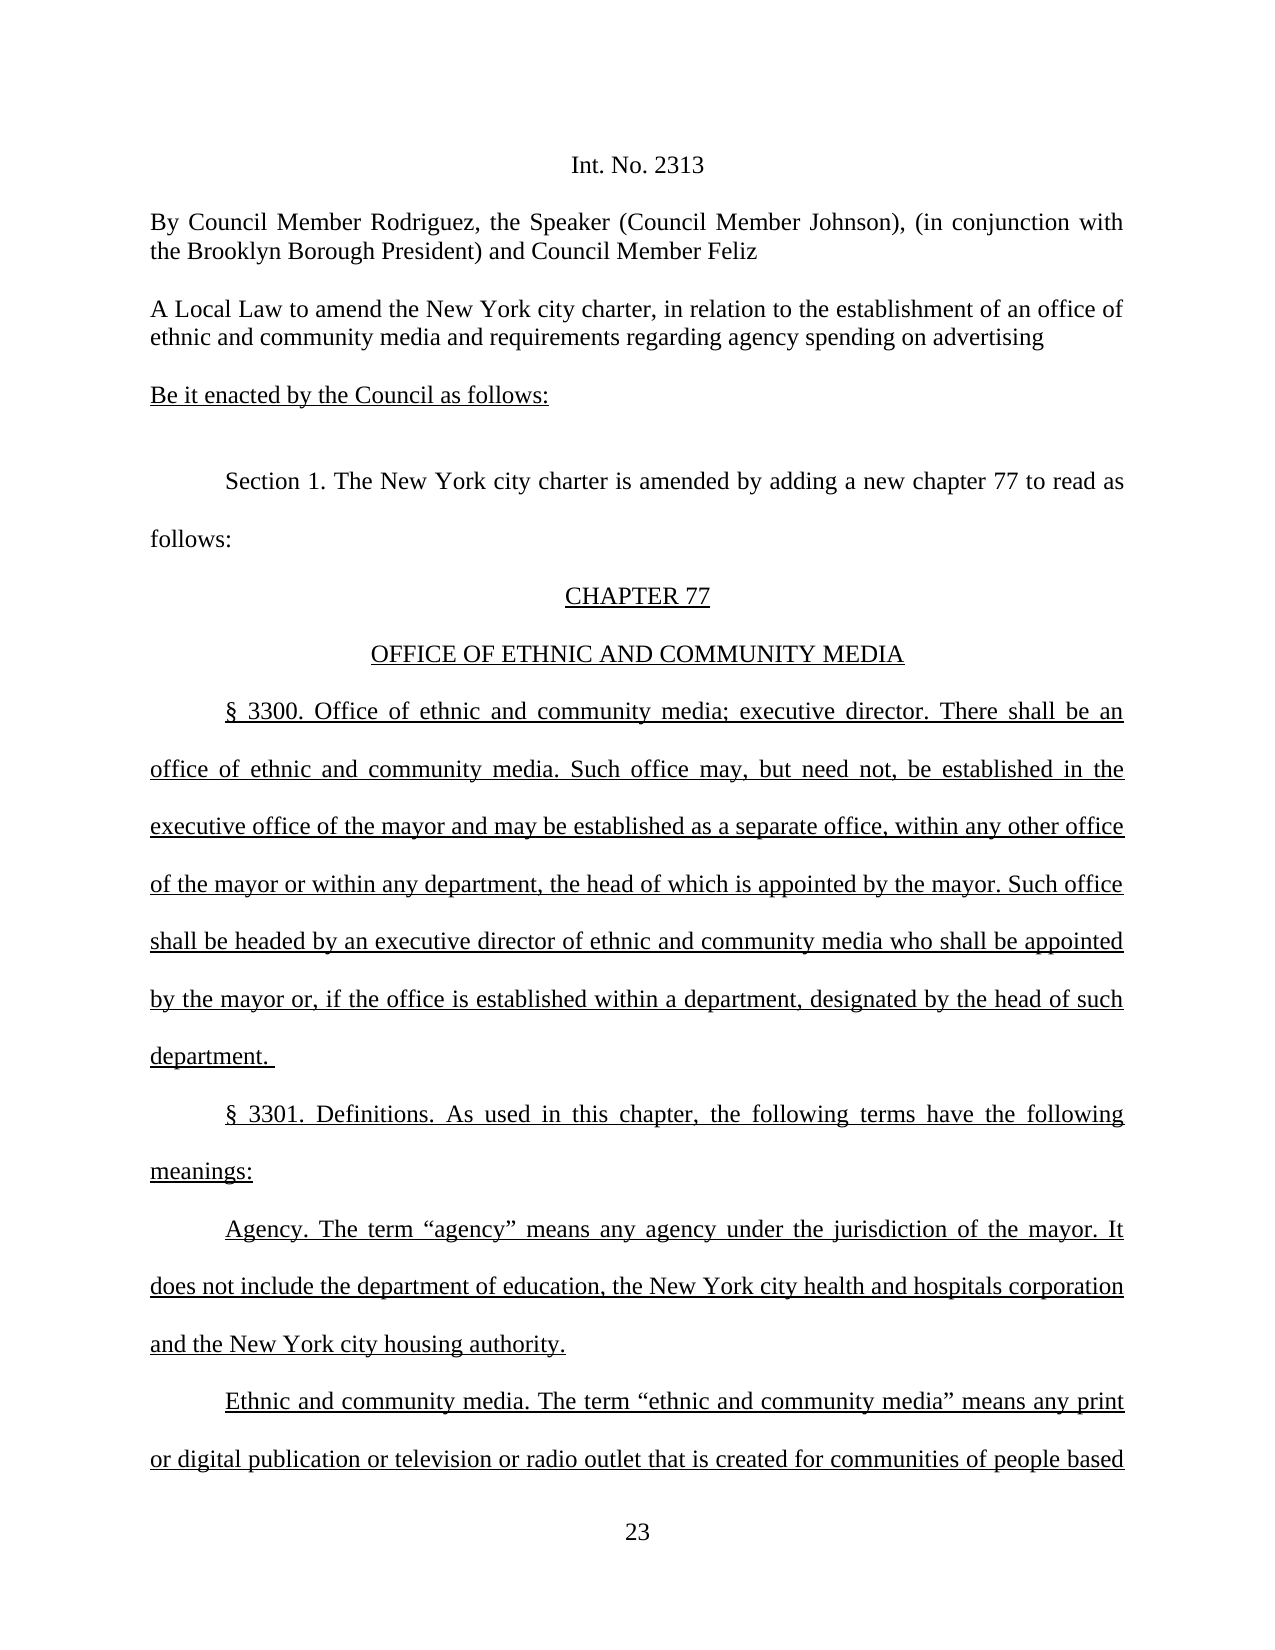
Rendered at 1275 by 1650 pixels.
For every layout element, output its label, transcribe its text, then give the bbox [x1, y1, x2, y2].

text § 3300. Office of ethnic and community media; executive director. There shall be an office of ethnic and community media. Such office may, but need not, be established in the executive office of the mayor and may be established as a separate office, within any other office of the mayor or within any department, the head of which is appointed by the mayor. Such office shall be headed by an executive director of ethnic and community media who shall be appointed by the mayor or, if the office is established within a department, designated by the head of such department. [150, 780, 1125, 836]
text Be it enacted by the Council as follows: [150, 380, 1125, 409]
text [150, 1386, 1125, 1469]
text Agency. The term “agency” means any agency under the jurisdiction of the mayor. It does not include the department of education, the New York city health and hospitals corporation and the New York city housing authority. [150, 1214, 1125, 1357]
text § 3300. Office of ethnic and community media; executive director. There shall be an office of ethnic and community media. Such office may, but need not, be established in the executive office of the mayor and may be established as a separate office, within any other office of the mayor or within any department, the head of which is appointed by the mayor. Such office shall be headed by an executive director of ethnic and community media who shall be appointed by the mayor or, if the office is established within a department, designated by the head of such department. [150, 696, 1125, 779]
text Section 1. The New York city charter is amended by adding a new chapter 77 to read as follows: [150, 466, 1125, 552]
text § 3301. Definitions. As used in this chapter, the following terms have the following meanings: [150, 1099, 1125, 1185]
text § 3300. Office of ethnic and community media; executive director. There shall be an office of ethnic and community media. Such office may, but need not, be established in the executive office of the mayor and may be established as a separate office, within any other office of the mayor or within any department, the head of which is appointed by the mayor. Such office shall be headed by an executive director of ethnic and community media who shall be appointed by the mayor or, if the office is established within a department, designated by the head of such department. [150, 838, 1125, 1070]
text OFFICE OF ETHNIC AND COMMUNITY MEDIA [150, 639, 1125, 667]
text Int. No. 2313 [150, 150, 1125, 179]
text A Local Law to amend the New York city charter, in relation to the establishment of an office of ethnic and community media and requirements regarding agency spending on advertising [150, 294, 1125, 351]
text CHAPTER 77 [150, 581, 1125, 610]
text By Council Member Rodriguez, the Speaker (Council Member Johnson), (in conjunction with the Brooklyn Borough President) and Council Member Feliz [150, 207, 1125, 265]
